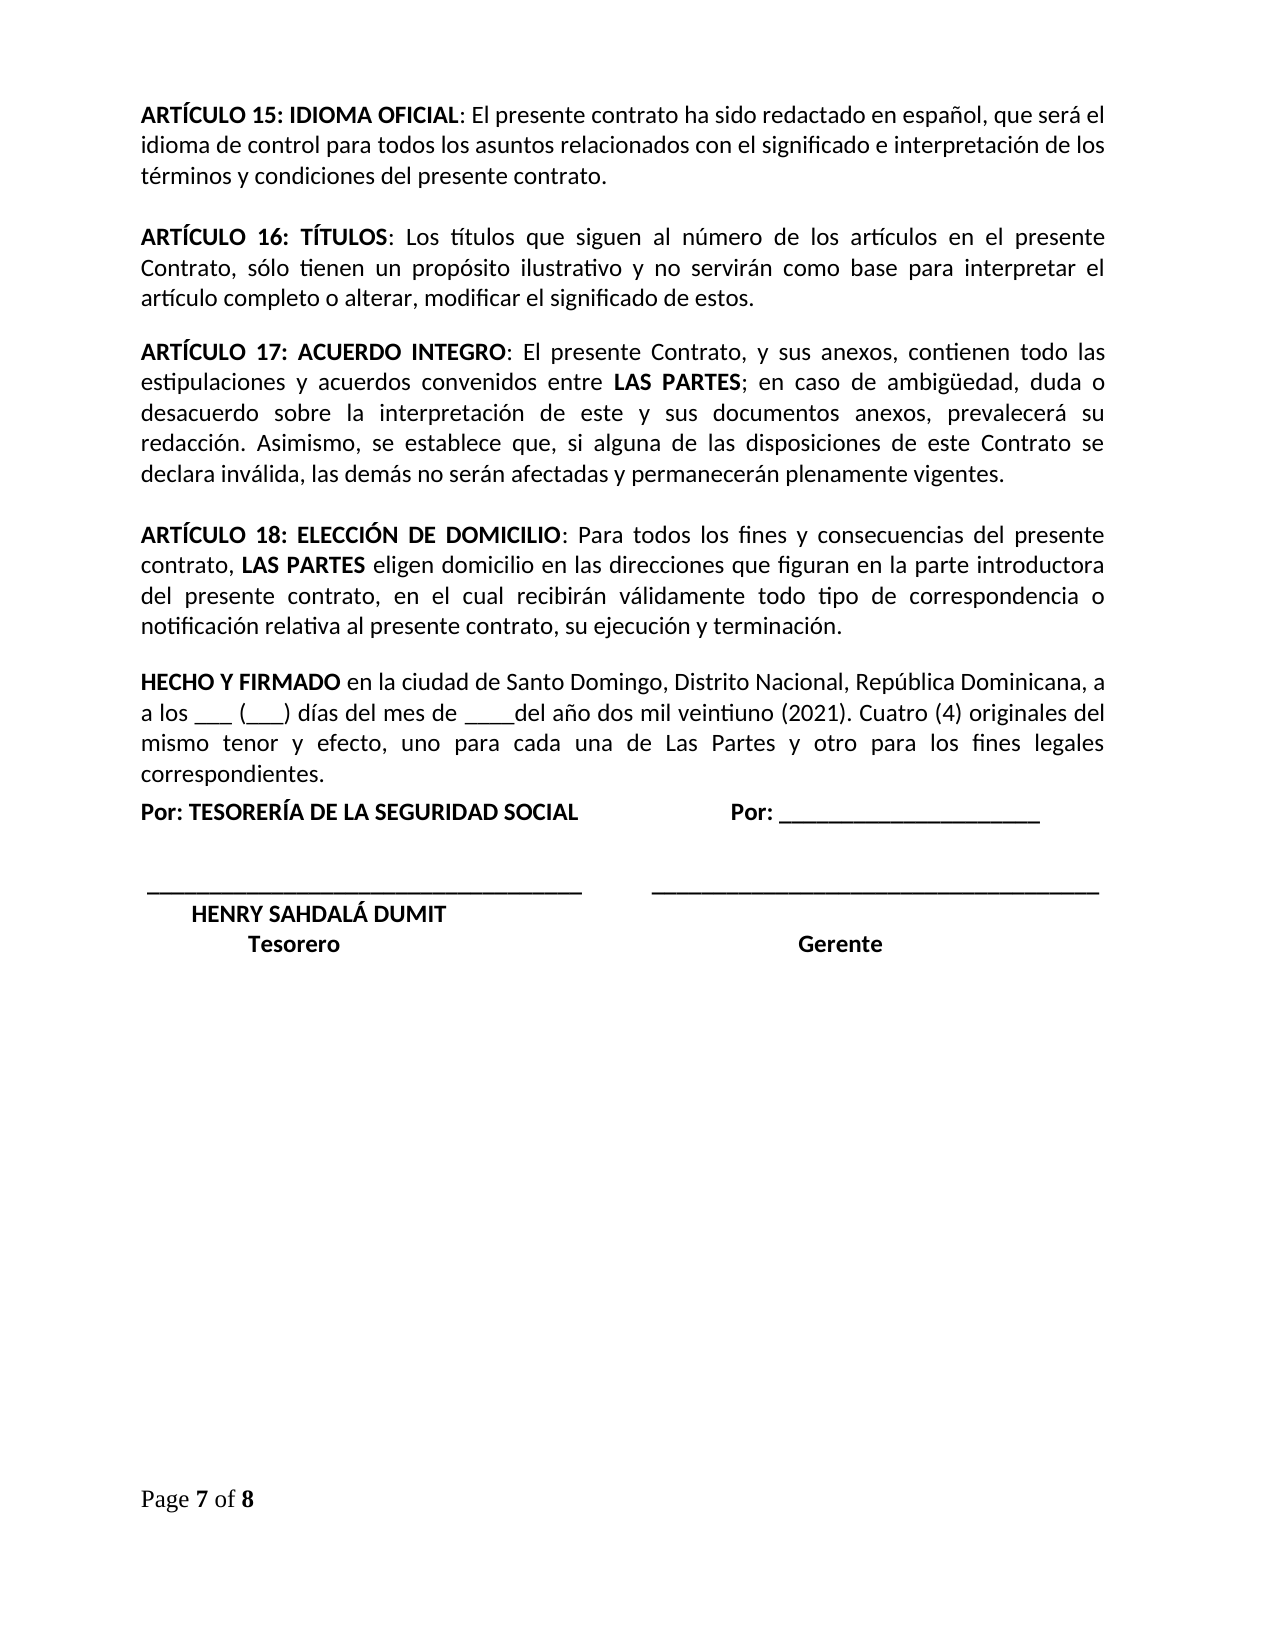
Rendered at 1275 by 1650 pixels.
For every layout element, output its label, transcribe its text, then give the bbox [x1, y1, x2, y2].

text ARTÍCULO 16: TÍTULOS: Los títulos que siguen al número de los artículos en el presente Contrato, sólo tienen un propósito ilustrativo y no servirán como base para interpretar el artículo completo o alterar, modificar el significado de estos. [141, 221, 1106, 313]
text HENRY SAHDALÁ DUMIT [141, 898, 1106, 928]
text ___________________________________ ____________________________________ [141, 867, 1106, 898]
text ARTÍCULO 18: ELECCIÓN DE DOMICILIO: Para todos los fines y consecuencias del presente contrato, LAS PARTES eligen domicilio en las direcciones que figuran en la parte introductora del presente contrato, en el cual recibirán válidamente todo tipo de correspondencia o notificación relativa al presente contrato, su ejecución y terminación. [141, 519, 1106, 641]
text ARTÍCULO 15: IDIOMA OFICIAL: El presente contrato ha sido redactado en español, que será el idioma de control para todos los asuntos relacionados con el significado e interpretación de los términos y condiciones del presente contrato. [141, 99, 1106, 191]
text HECHO Y FIRMADO en la ciudad de Santo Domingo, Distrito Nacional, República Dominicana, a a los ___ (___) días del mes de ____del año dos mil veintiuno (2021). Cuatro (4) originales del mismo tenor y efecto, uno para cada una de Las Partes y otro para los fines legales correspondientes. [141, 666, 1106, 788]
text ARTÍCULO 17: ACUERDO INTEGRO: El presente Contrato, y sus anexos, contienen todo las estipulaciones y acuerdos convenidos entre LAS PARTES; en caso de ambigüedad, duda o desacuerdo sobre la interpretación de este y sus documentos anexos, prevalecerá su redacción. Asimismo, se establece que, si alguna de las disposiciones de este Contrato se declara inválida, las demás no serán afectadas y permanecerán plenamente vigentes. [141, 336, 1106, 488]
text Tesorero Gerente [141, 928, 1106, 959]
text Por: TESORERÍA DE LA SEGURIDAD SOCIAL Por: _____________________ [66, 796, 1106, 826]
